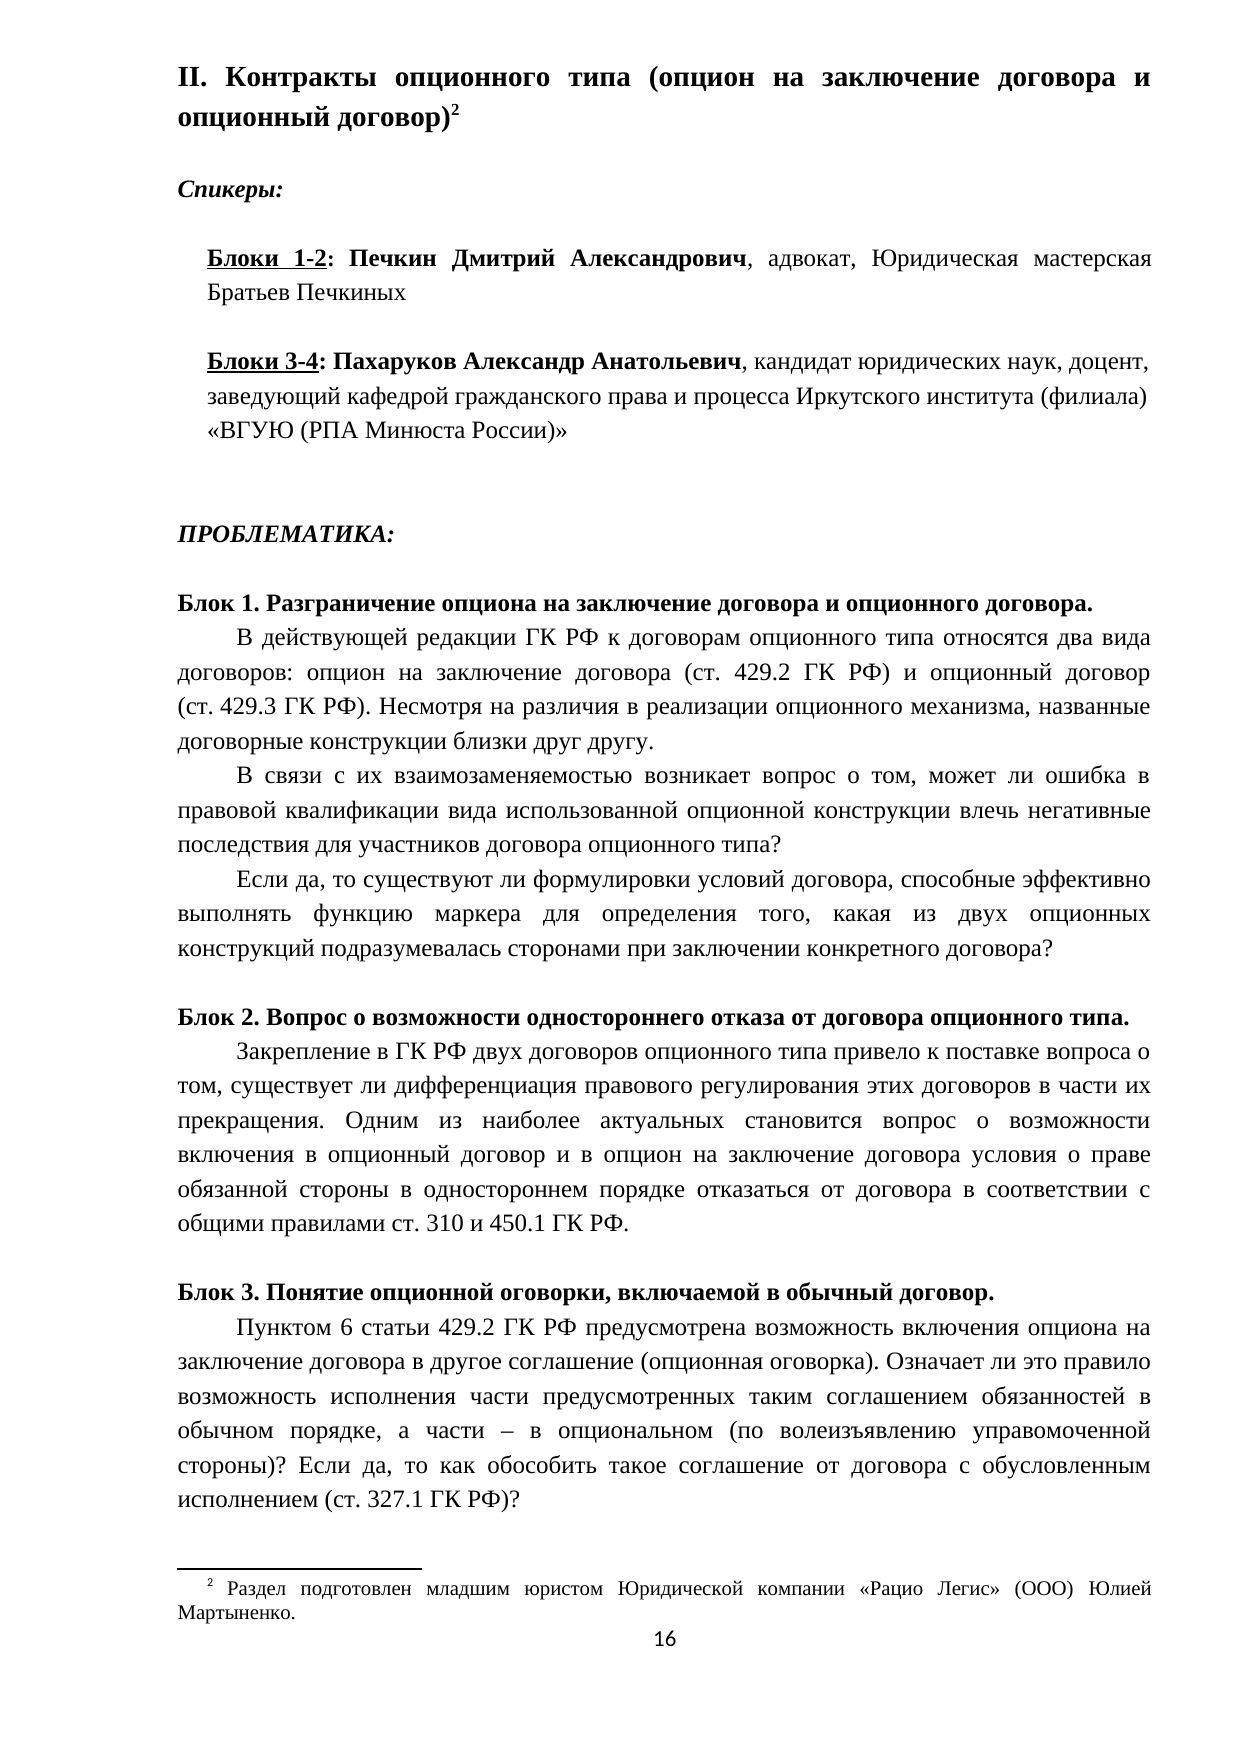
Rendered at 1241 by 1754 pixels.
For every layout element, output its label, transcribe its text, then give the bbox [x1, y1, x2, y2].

list Закрепление в ГК РФ двух договоров опционного типа привело к поставке вопроса о том, существует ли дифференциация правового регулирования этих договоров в части их прекращения. Одним из наиболее актуальных становится вопрос о возможности включения в опционный договор и в опцион на заключение договора условия о праве обязанной стороны в одностороннем порядке отказаться от договора в соответствии с общими правилами ст. 310 и 450.1 ГК РФ. [177, 1036, 1152, 1237]
text II. Контракты опционного типа (опцион на заключение договора и опционный договор) [177, 59, 1152, 133]
text Блок 2. Вопрос о возможности одностороннего отказа от договора опционного типа. [177, 1002, 1152, 1030]
text Блоки 3-4: Пахаруков Александр Анатольевич, кандидат юридических наук, доцент, заведующий кафедрой гражданского права и процесса Иркутского института (филиала) «ВГУЮ (РПА Минюста России)» [207, 346, 1152, 444]
text Спикеры: [177, 174, 1152, 203]
text Блок 3. Понятие опционной оговорки, включаемой в обычный договор. [177, 1277, 1152, 1306]
list В действующей редакции ГК РФ к договорам опционного типа относятся два вида договоров: опцион на заключение договора (ст. 429.2 ГК РФ) и опционный договор (ст. 429.3 ГК РФ). Несмотря на различия в реализации опционного механизма, названные договорные конструкции близки друг другу. [177, 622, 1152, 754]
text Пунктом 6 статьи 429.2 ГК РФ предусмотрена возможность включения опциона на заключение договора в другое соглашение (опционная оговорка). Означает ли это правило возможность исполнения части предусмотренных таким соглашением обязанностей в обычном порядке, а части – в опциональном (по волеизъявлению управомоченной стороны)? Если да, то как обособить такое соглашение от договора с обусловленным исполнением (ст. 327.1 ГК РФ)? [177, 1312, 1152, 1513]
text Блоки 1-2: Печкин Дмитрий Александрович, адвокат, Юридическая мастерская Братьев Печкиных [207, 243, 1152, 306]
text ПРОБЛЕМАТИКА: [177, 519, 1152, 548]
list Если да, то существуют ли формулировки условий договора, способные эффективно выполнять функцию маркера для определения того, какая из двух опционных конструкций подразумевалась сторонами при заключении конкретного договора? [177, 864, 1152, 961]
list В связи с их взаимозаменяемостью возникает вопрос о том, может ли ошибка в правовой квалификации вида использованной опционной конструкции влечь негативные последствия для участников договора опционного типа? [177, 760, 1152, 858]
text Блок 1. Разграничение опциона на заключение договора и опционного договора. [177, 588, 1152, 617]
